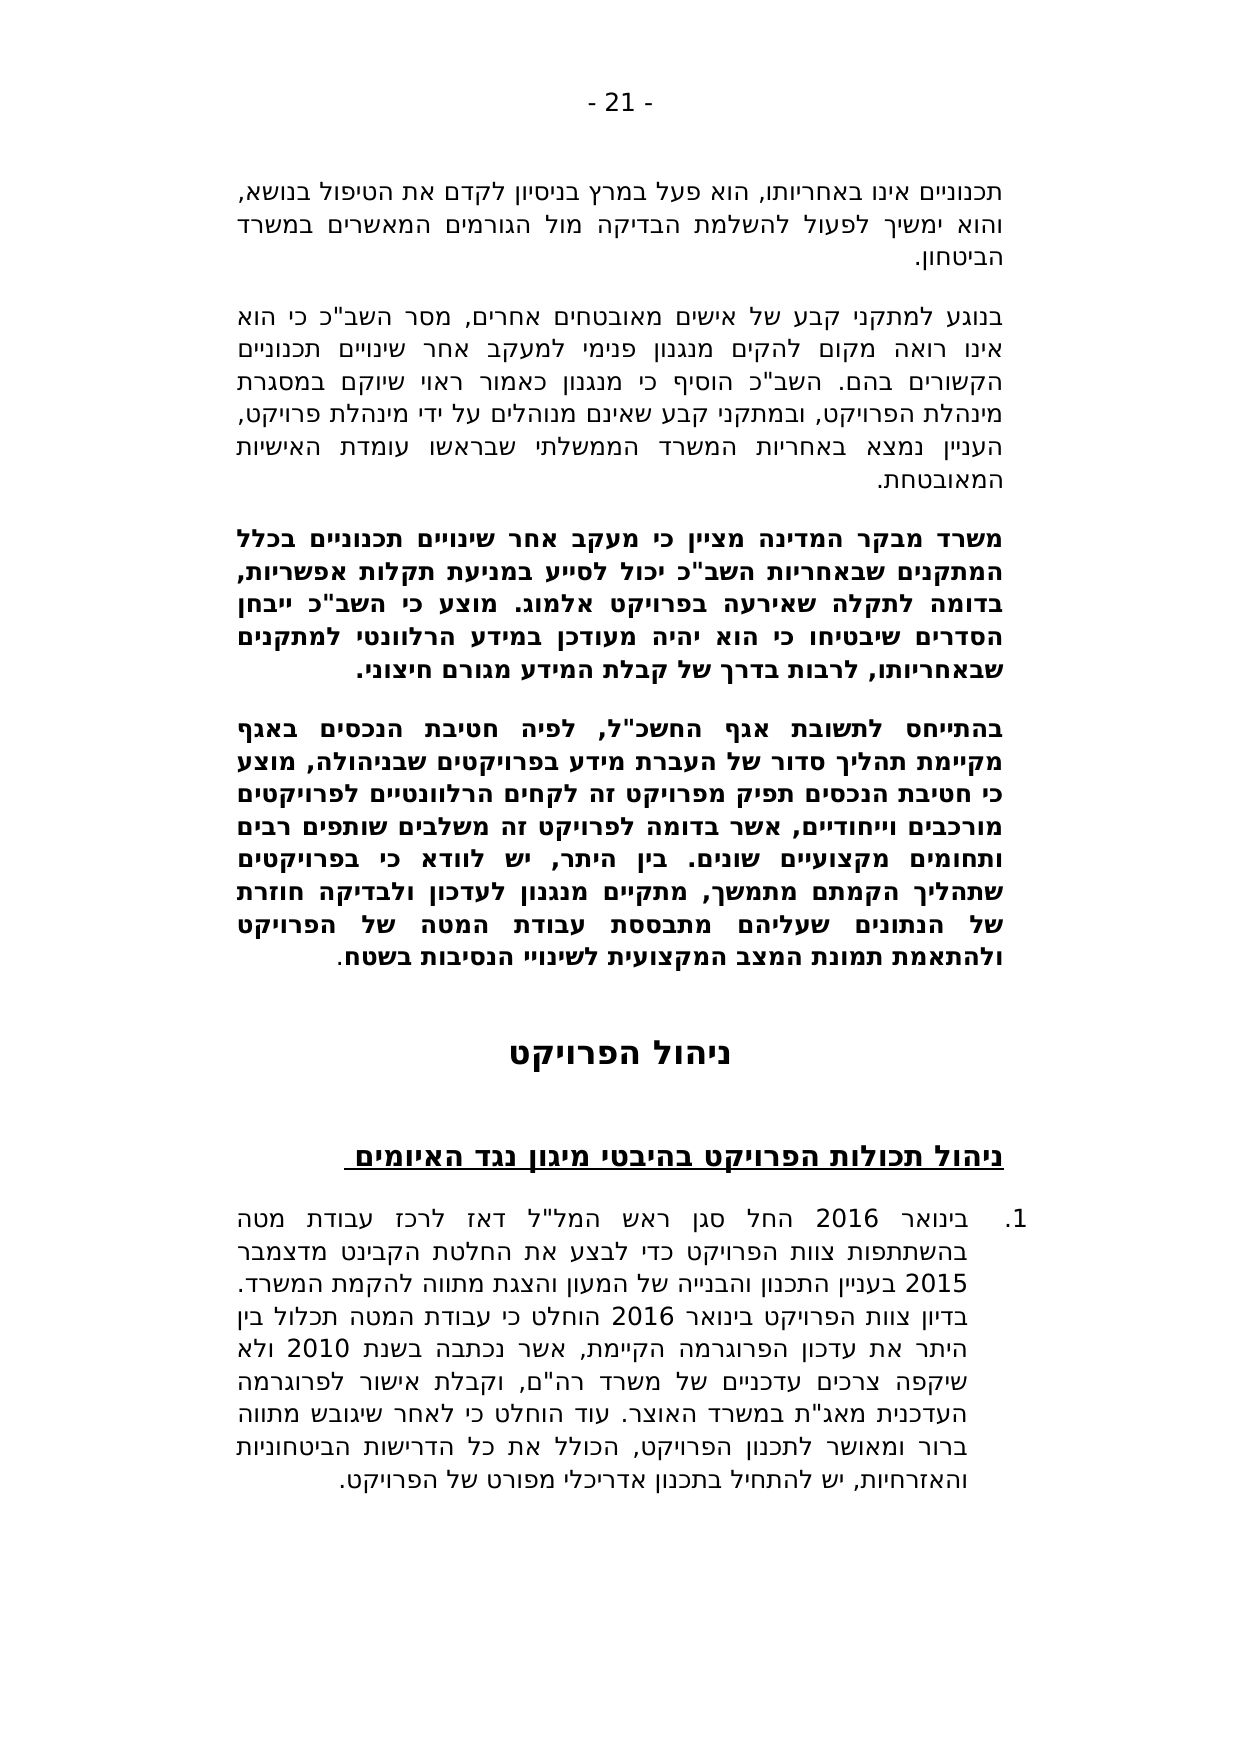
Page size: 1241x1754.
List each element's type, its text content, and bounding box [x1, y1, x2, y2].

subtitle ניהול תכולות הפרויקט בהיבטי מיגון נגד האיומים [236, 1139, 1004, 1173]
text בהתייחס לתשובת אגף החשכ"ל, לפיה חטיבת הנכסים באגף מקיימת תהליך סדור של העברת מידע בפרויקטים שבניהולה, מוצע כי חטיבת הנכסים תפיק מפרויקט זה לקחים הרלוונטיים לפרויקטים מורכבים וייחודיים, אשר בדומה לפרויקט זה משלבים שותפים רבים ותחומים מקצועיים שונים. בין היתר, יש לוודא כי בפרויקטים שתהליך הקמתם מתמשך, מתקיים מנגנון לעדכון ולבדיקה חוזרת של הנתונים שעליהם מתבססת עבודת המטה של הפרויקט ולהתאמת תמונת המצב המקצועית לשינויי הנסיבות בשטח. [236, 714, 1004, 972]
text בנוגע למתקני קבע של אישים מאובטחים אחרים, מסר השב"כ כי הוא אינו רואה מקום להקים מנגנון פנימי למעקב אחר שינויים תכנוניים הקשורים בהם. השב"כ הוסיף כי מנגנון כאמור ראוי שיוקם במסגרת מינהלת הפרויקט, ובמתקני קבע שאינם מנוהלים על ידי מינהלת פרויקט, העניין נמצא באחריות המשרד הממשלתי שבראשו עומדת האישיות המאובטחת. [236, 302, 1004, 494]
list בינואר 2016 החל סגן ראש המל"ל דאז לרכז עבודת מטה בהשתתפות צוות הפרויקט כדי לבצע את החלטת הקבינט מדצמבר 2015 בעניין התכנון והבנייה של המעון והצגת מתווה להקמת המשרד. בדיון צוות הפרויקט בינואר 2016 הוחלט כי עבודת המטה תכלול בין היתר את עדכון הפרוגרמה הקיימת, אשר נכתבה בשנת 2010 ולא שיקפה צרכים עדכניים של משרד רה"ם, וקבלת אישור לפרוגרמה העדכנית מאג"ת במשרד האוצר. עוד הוחלט כי לאחר שיגובש מתווה ברור ומאושר לתכנון הפרויקט, הכולל את כל הדרישות הביטחוניות והאזרחיות, יש להתחיל בתכנון אדריכלי מפורט של הפרויקט. [236, 1204, 1004, 1494]
subtitle ניהול הפרויקט [236, 1033, 1004, 1072]
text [236, 177, 1004, 272]
text משרד מבקר המדינה מציין כי מעקב אחר שינויים תכנוניים בכלל המתקנים שבאחריות השב"כ יכול לסייע במניעת תקלות אפשריות, בדומה לתקלה שאירעה בפרויקט אלמוג. מוצע כי השב"כ ייבחן הסדרים שיבטיחו כי הוא יהיה מעודכן במידע הרלוונטי למתקנים שבאחריותו, לרבות בדרך של קבלת המידע מגורם חיצוני. [236, 524, 1004, 684]
